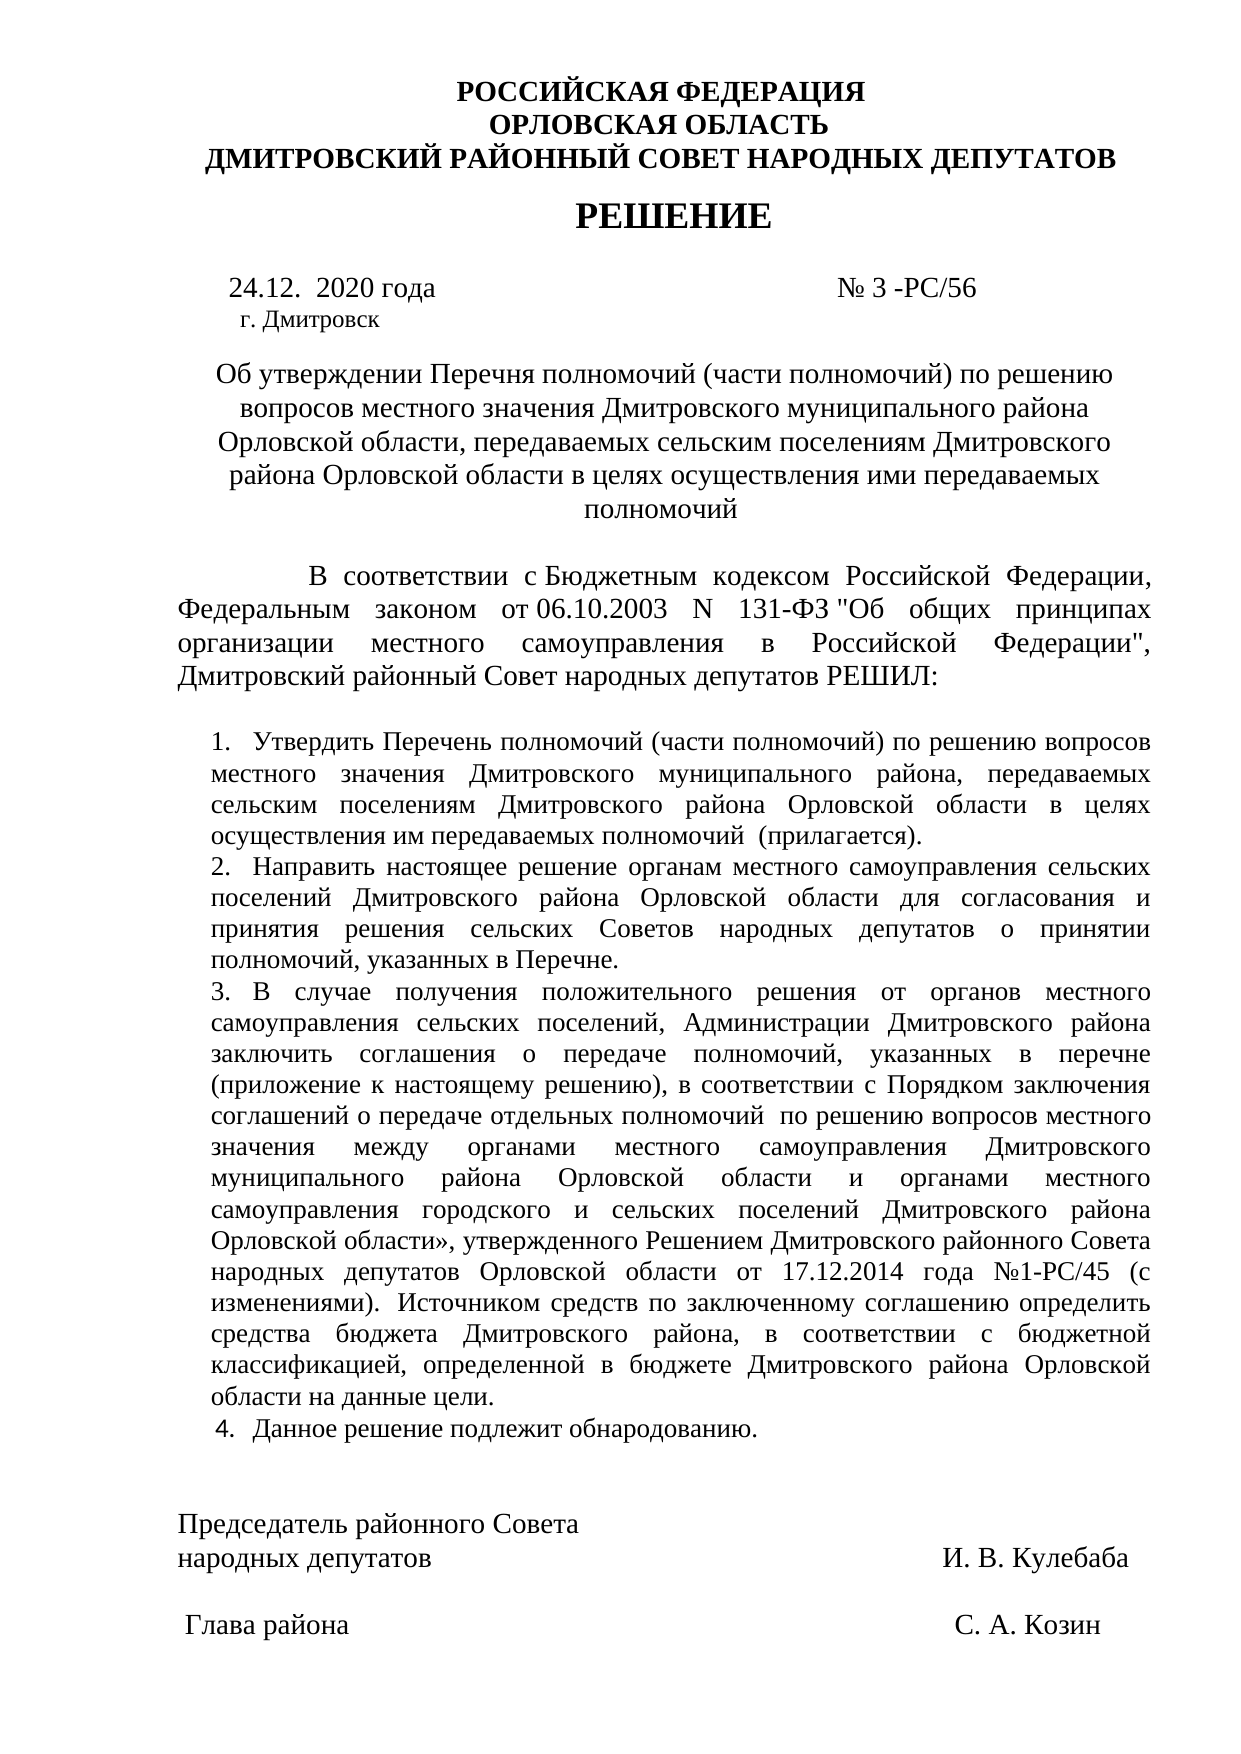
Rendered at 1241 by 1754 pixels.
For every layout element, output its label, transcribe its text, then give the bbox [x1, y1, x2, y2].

text РОССИЙСКАЯ ФЕДЕРАЦИЯ [177, 74, 1152, 107]
list Направить настоящее решение органам местного самоуправления сельских поселений Дмитровского района Орловской области для согласования и принятия решения сельских Советов народных депутатов о принятии полномочий, указанных в Перечне. [211, 850, 1152, 975]
text В соответствии с Бюджетным кодексом Российской Федерации, Федеральным законом от 06.10.2003 N 131-ФЗ "Об общих принципах организации местного самоуправления в Российской Федерации", Дмитровский районный Совет народных депутатов РЕШИЛ: [177, 558, 1152, 692]
text ДМИТРОВСКИЙ РАЙОННЫЙ СОВЕТ НАРОДНЫХ ДЕПУТАТОВ [177, 141, 1152, 174]
text РЕШЕНИЕ [177, 194, 1152, 237]
text г. Дмитровск [177, 304, 1152, 333]
text Председатель районного Совета [177, 1506, 1152, 1540]
list В случае получения положительного решения от органов местного самоуправления сельских поселений, Администрации Дмитровского района заключить соглашения о передаче полномочий, указанных в перечне (приложение к настоящему решению), в соответствии с Порядком заключения соглашений о передаче отдельных полномочий по решению вопросов местного значения между органами местного самоуправления Дмитровского муниципального района Орловской области и органами местного самоуправления городского и сельских поселений Дмитровского района Орловской области», утвержденного Решением Дмитровского районного Совета народных депутатов Орловской области от 17.12.2014 года №1-РС/45 (с изменениями). Источником средств по заключенному соглашению определить средства бюджета Дмитровского района, в соответствии с бюджетной классификацией, определенной в бюджете Дмитровского района Орловской области на данные цели. [211, 975, 1152, 1411]
text 24.12. 2020 года № 3 -РС/56 [177, 270, 1152, 304]
list Данное решение подлежит обнародованию. [215, 1411, 1152, 1444]
text Глава района С. А. Козин [177, 1607, 1152, 1640]
text Об утверждении Перечня полномочий (части полномочий) по решению вопросов местного значения Дмитровского муниципального района Орловской области, передаваемых сельским поселениям Дмитровского района Орловской области в целях осуществления ими передаваемых полномочий [177, 357, 1152, 524]
list Утвердить Перечень полномочий (части полномочий) по решению вопросов местного значения Дмитровского муниципального района, передаваемых сельским поселениям Дмитровского района Орловской области в целях осуществления им передаваемых полномочий (прилагается). [211, 726, 1152, 850]
text народных депутатов И. В. Кулебаба [177, 1540, 1152, 1573]
text ОРЛОВСКАЯ ОБЛАСТЬ [177, 107, 1152, 141]
